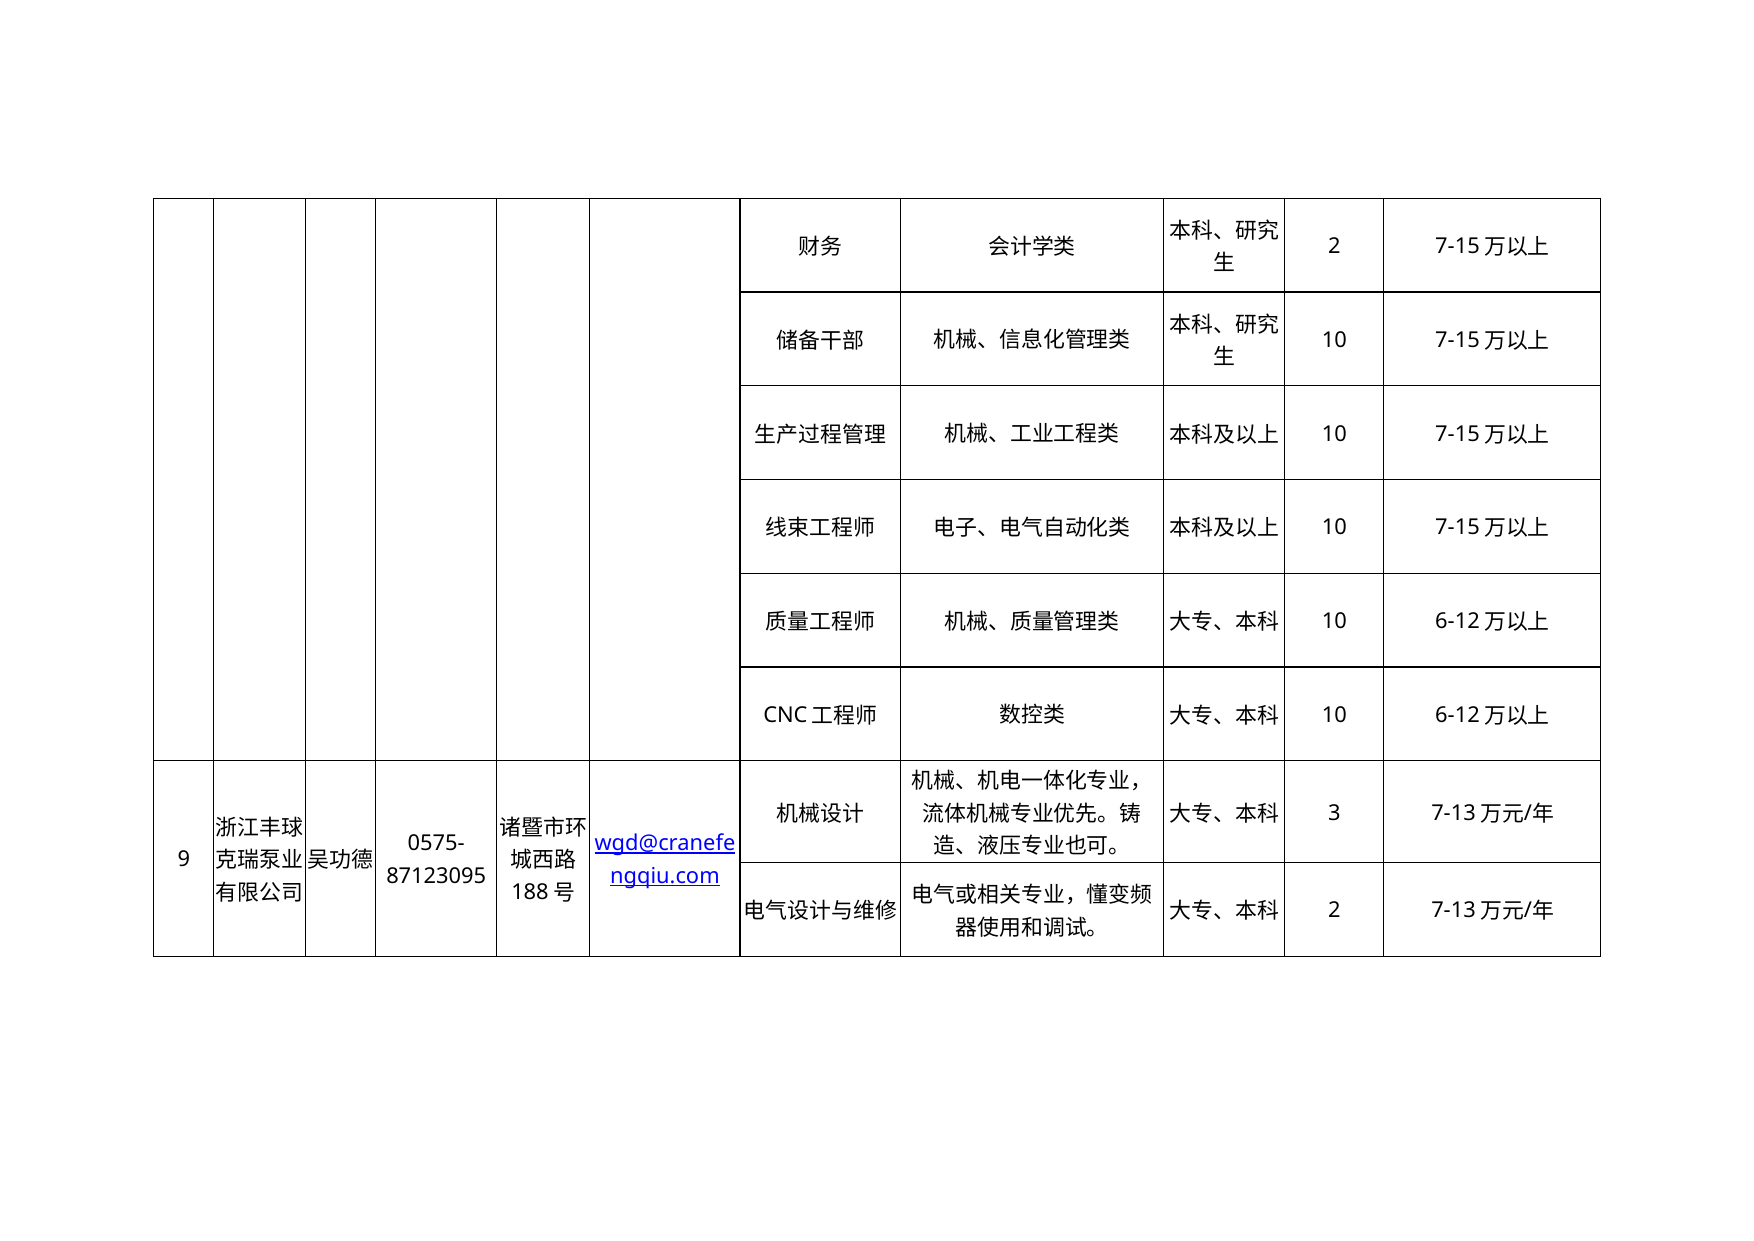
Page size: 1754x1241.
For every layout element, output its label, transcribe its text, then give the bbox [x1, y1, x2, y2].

table_cell 储备干部 [741, 293, 900, 385]
table_cell 本科、研究生 [1164, 293, 1284, 385]
table_cell 质量工程师 [741, 574, 900, 666]
table_cell 会计学类 [901, 199, 1163, 291]
table_cell 2 [1285, 199, 1383, 291]
table_cell 10 [1285, 386, 1383, 479]
table_cell 大专、本科 [1164, 668, 1284, 760]
table_cell 10 [1285, 480, 1383, 573]
table_cell 大专、本科 [1164, 574, 1284, 666]
table_cell 电子、电气自动化类 [901, 480, 1163, 573]
table_cell 生产过程管理 [741, 386, 900, 479]
table_cell 大专、本科 [1164, 863, 1284, 956]
table_cell 本科及以上 [1164, 480, 1284, 573]
table_cell CNC工程师 [741, 668, 900, 760]
table_cell 7-15万以上 [1384, 480, 1600, 573]
table_cell 7-13万元/年 [1384, 761, 1600, 862]
table_cell 电气设计与维修 [741, 863, 900, 956]
table_cell 10 [1285, 668, 1383, 760]
table_cell 7-15万以上 [1384, 386, 1600, 479]
table_cell 6-12万以上 [1384, 574, 1600, 666]
table_cell 电气或相关专业，懂变频器使用和调试。 [901, 863, 1163, 956]
table_cell 7-13万元/年 [1384, 863, 1600, 956]
table_cell 机械设计 [741, 761, 900, 862]
table_cell 9 [154, 761, 213, 956]
table_cell 财务 [741, 199, 900, 291]
table_cell 本科及以上 [1164, 386, 1284, 479]
table_cell 0575-87123095 [376, 761, 496, 956]
table_cell 吴功德 [306, 761, 375, 956]
table_cell 大专、本科 [1164, 761, 1284, 862]
table_cell 机械、机电一体化专业，流体机械专业优先。铸造、液压专业也可。 [901, 761, 1163, 862]
table_cell wgd@cranefengqiu.com [590, 761, 739, 956]
table_cell 3 [1285, 761, 1383, 862]
table_cell 机械、质量管理类 [901, 574, 1163, 666]
table_cell 机械、信息化管理类 [901, 293, 1163, 385]
table_cell 7-15万以上 [1384, 199, 1600, 291]
table_cell 6-12万以上 [1384, 668, 1600, 760]
table_cell 线束工程师 [741, 480, 900, 573]
table_cell 数控类 [901, 668, 1163, 760]
table_cell 机械、工业工程类 [901, 386, 1163, 479]
table_cell 浙江丰球克瑞泵业有限公司 [214, 761, 305, 956]
table_cell 10 [1285, 293, 1383, 385]
table_cell 7-15万以上 [1384, 293, 1600, 385]
table_cell 本科、研究生 [1164, 199, 1284, 291]
table_cell 10 [1285, 574, 1383, 666]
table_cell 诸暨市环城西路188号 [497, 761, 589, 956]
table_cell 2 [1285, 863, 1383, 956]
